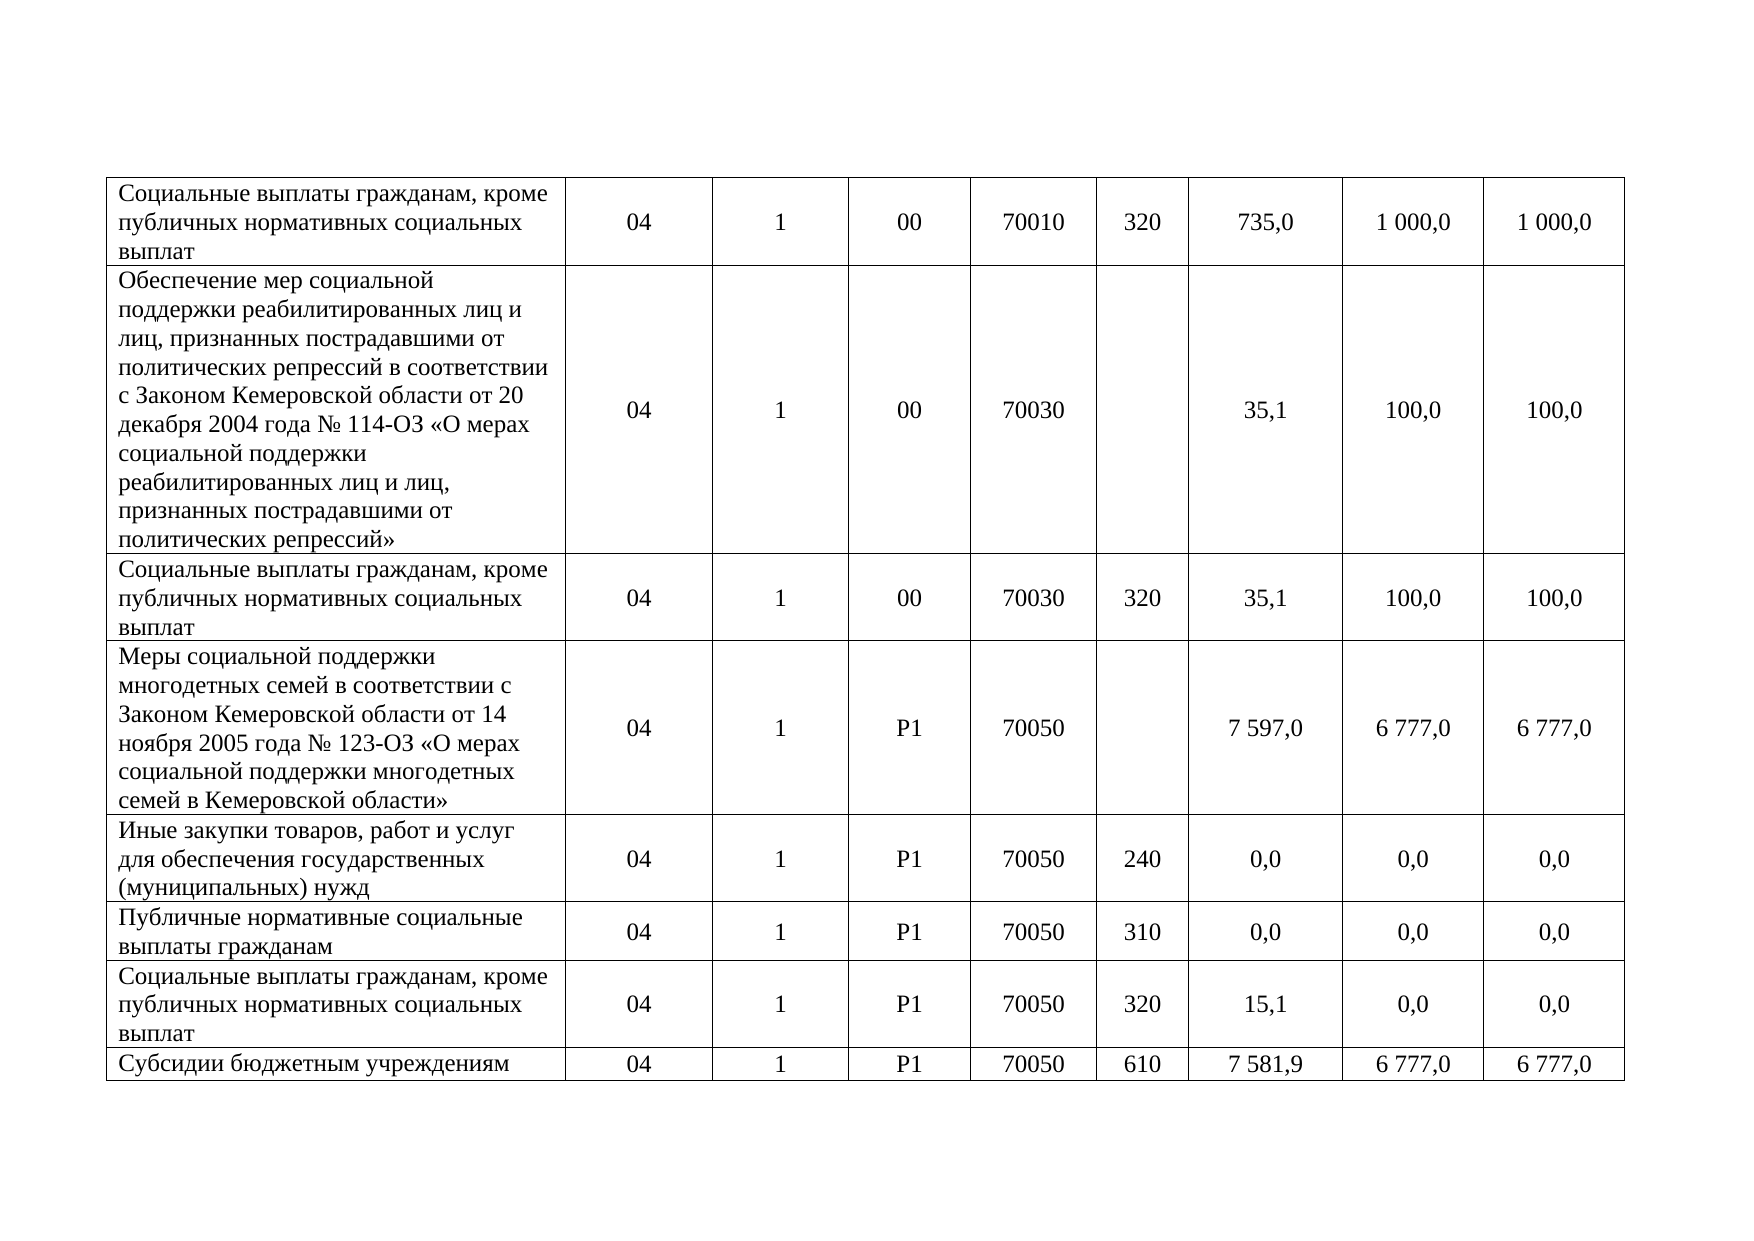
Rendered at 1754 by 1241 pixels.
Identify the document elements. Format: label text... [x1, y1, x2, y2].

table_cell 04 [566, 266, 712, 553]
table_cell 70030 [971, 266, 1096, 553]
table_cell 70050 [971, 961, 1096, 1047]
table_cell Субсидии бюджетным учреждениям [107, 1048, 565, 1080]
table_cell Р1 [849, 1048, 970, 1080]
table_cell 1 [713, 902, 848, 960]
table_cell Социальные выплаты гражданам, кроме публичных нормативных социальных выплат [107, 178, 565, 264]
table_cell 6 777,0 [1484, 641, 1624, 814]
table_cell 1 000,0 [1484, 178, 1624, 264]
table_cell 0,0 [1484, 961, 1624, 1047]
table_cell 00 [849, 178, 970, 264]
table_cell 1 [713, 266, 848, 553]
table_cell 04 [566, 1048, 712, 1080]
table_cell Публичные нормативные социальные выплаты гражданам [107, 902, 565, 960]
table_cell 100,0 [1484, 266, 1624, 553]
table_cell Социальные выплаты гражданам, кроме публичных нормативных социальных выплат [107, 554, 565, 640]
table_cell 35,1 [1189, 266, 1342, 553]
table_cell Р1 [849, 641, 970, 814]
table_cell 7 597,0 [1189, 641, 1342, 814]
table_cell 70050 [971, 902, 1096, 960]
table_cell 0,0 [1484, 815, 1624, 901]
table_cell 70050 [971, 641, 1096, 814]
table_cell 0,0 [1484, 902, 1624, 960]
table_cell [1097, 641, 1188, 814]
table_cell 0,0 [1343, 815, 1483, 901]
table_cell 0,0 [1189, 902, 1342, 960]
table_cell 1 000,0 [1343, 178, 1483, 264]
table_cell 735,0 [1189, 178, 1342, 264]
table_cell 320 [1097, 178, 1188, 264]
table_cell 6 777,0 [1343, 1048, 1483, 1080]
table_cell 70030 [971, 554, 1096, 640]
table_cell 70050 [971, 1048, 1096, 1080]
table_cell 35,1 [1189, 554, 1342, 640]
table_cell 04 [566, 178, 712, 264]
table_cell 0,0 [1189, 815, 1342, 901]
table_cell 100,0 [1343, 554, 1483, 640]
table_cell Иные закупки товаров, работ и услуг для обеспечения государственных (муниципальных) нужд [107, 815, 565, 901]
table_cell 04 [566, 961, 712, 1047]
table_cell 04 [566, 554, 712, 640]
table_cell 610 [1097, 1048, 1188, 1080]
table_cell Р1 [849, 815, 970, 901]
table_cell 15,1 [1189, 961, 1342, 1047]
table_cell 1 [713, 178, 848, 264]
table_cell Социальные выплаты гражданам, кроме публичных нормативных социальных выплат [107, 961, 565, 1047]
table_cell 04 [566, 902, 712, 960]
table_cell 04 [566, 641, 712, 814]
table_cell 100,0 [1484, 554, 1624, 640]
table_cell 00 [849, 266, 970, 553]
table_cell 7 581,9 [1189, 1048, 1342, 1080]
table_cell 70010 [971, 178, 1096, 264]
table_cell 240 [1097, 815, 1188, 901]
table_cell 00 [849, 554, 970, 640]
table_cell Р1 [849, 961, 970, 1047]
table_cell 320 [1097, 554, 1188, 640]
table_cell 1 [713, 554, 848, 640]
table_cell 1 [713, 961, 848, 1047]
table_cell Обеспечение мер социальной поддержки реабилитированных лиц и лиц, признанных пострадавшими от политических репрессий в соответствии с Законом Кемеровской области от 20 декабря 2004 года № 114-ОЗ «О мерах социальной поддержки реабилитированных лиц и лиц, признанных пострадавшими от политических репрессий» [107, 266, 565, 553]
table_cell 100,0 [1343, 266, 1483, 553]
table_cell Р1 [849, 902, 970, 960]
table_cell 320 [1097, 961, 1188, 1047]
table_cell 6 777,0 [1484, 1048, 1624, 1080]
table_cell 1 [713, 815, 848, 901]
table_cell [1097, 266, 1188, 553]
table_cell 1 [713, 641, 848, 814]
table_cell 0,0 [1343, 902, 1483, 960]
table_cell 310 [1097, 902, 1188, 960]
table_cell 04 [566, 815, 712, 901]
table_cell 1 [713, 1048, 848, 1080]
table_cell Меры социальной поддержки многодетных семей в соответствии с Законом Кемеровской области от 14 ноября 2005 года № 123-ОЗ «О мерах социальной поддержки многодетных семей в Кемеровской области» [107, 641, 565, 814]
table_cell 6 777,0 [1343, 641, 1483, 814]
table_cell 70050 [971, 815, 1096, 901]
table_cell 0,0 [1343, 961, 1483, 1047]
